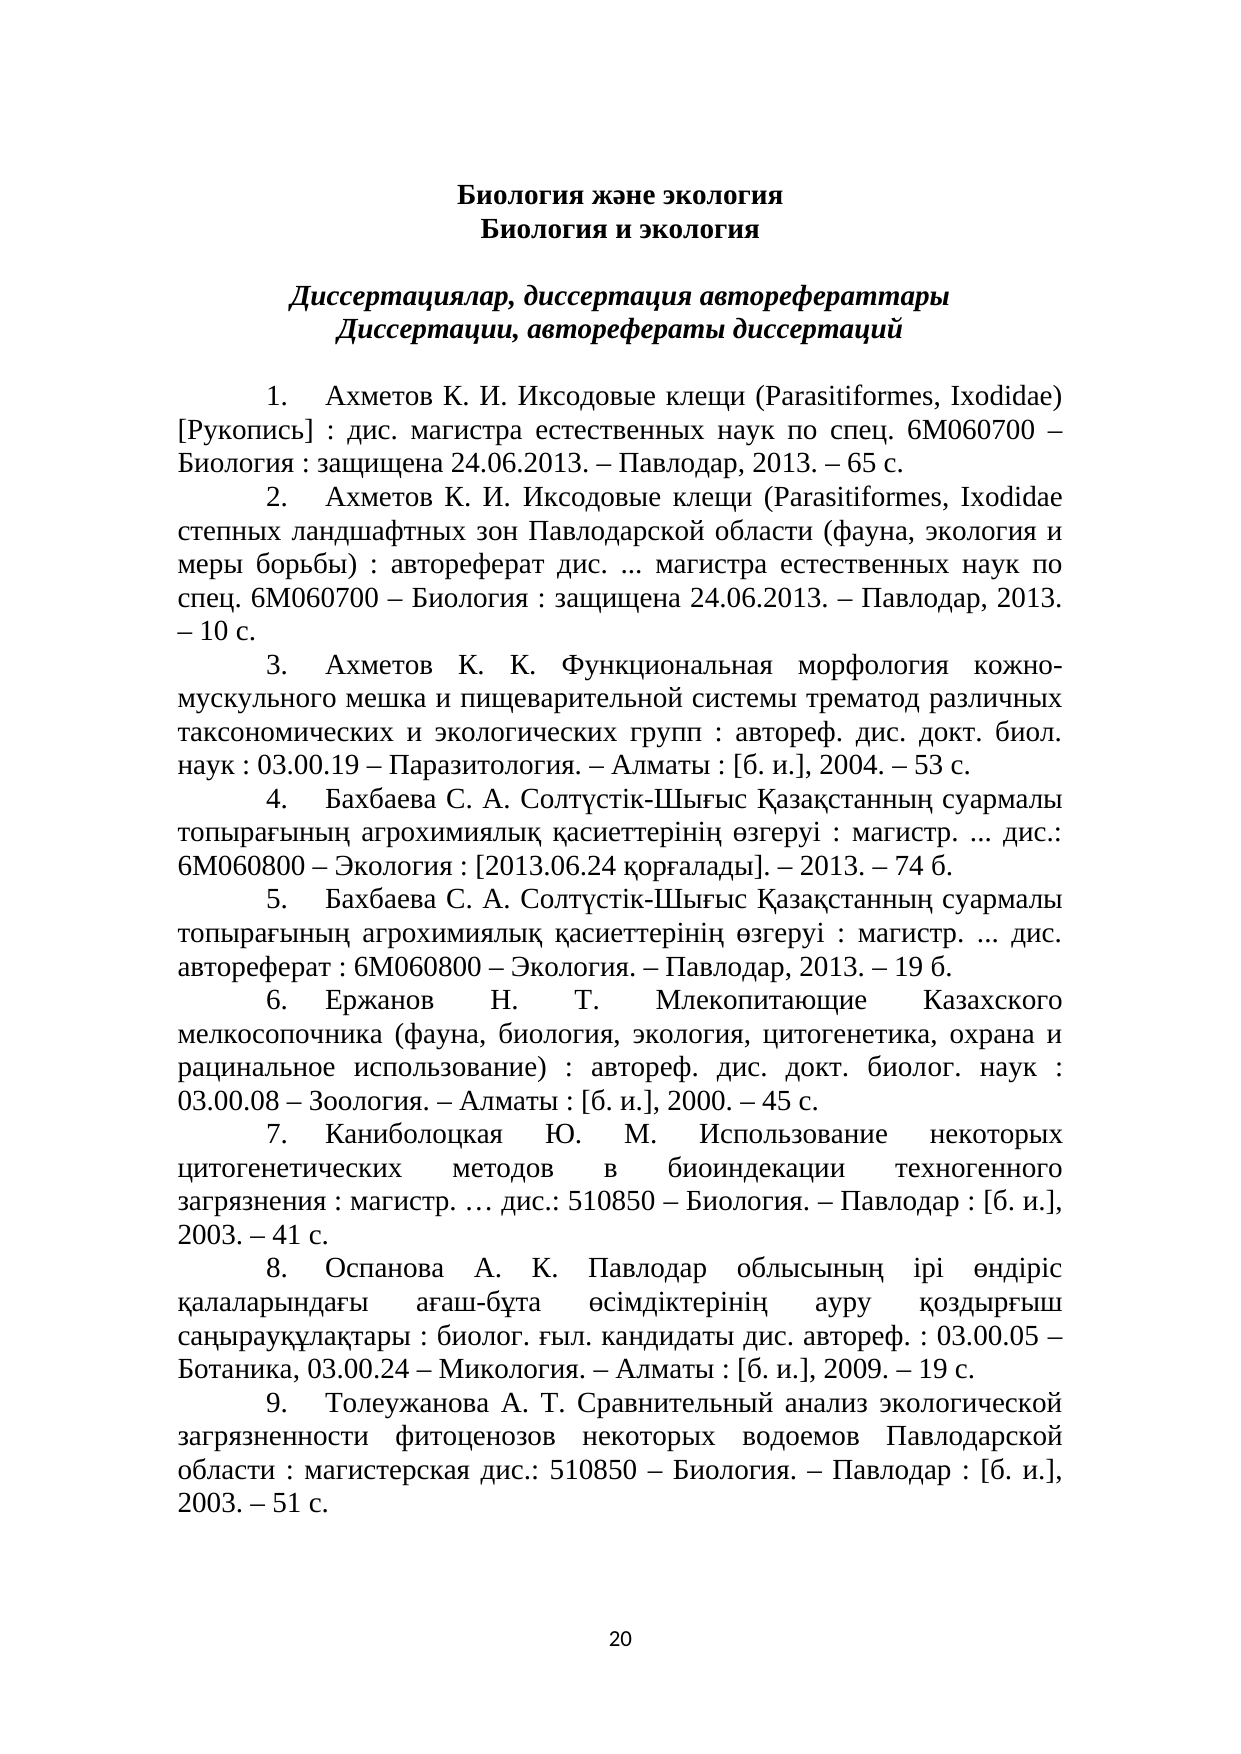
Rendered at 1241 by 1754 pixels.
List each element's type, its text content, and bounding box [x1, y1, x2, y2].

list Ахметов К. И. Иксодовые клещи (Parasitiformes, Ixodidae) [Рукопись] : дис. магистра естественных наук по спец. 6М060700 – Биология : защищена 24.06.2013. – Павлодар, 2013. – 65 с. [177, 378, 1063, 479]
list Ержанов Н. Т. Млекопитающие Казахского мелкосопочника (фауна, биология, экология, цитогенетика, охрана и рацинальное использование) : автореф. дис. докт. биолог. наук : 03.00.08 – Зоология. – Алматы : [б. и.], 2000. – 45 с. [177, 982, 1063, 1116]
list Оспанова А. К. Павлодар облысының iрi өндiрiс қалаларындағы ағаш-бұта өсiмдiктерiнiң ауру қоздырғыш саңырауқұлақтары : биолог. ғыл. кандидаты дис. автореф. : 03.00.05 – Ботаника, 03.00.24 – Микология. – Алматы : [б. и.], 2009. – 19 с. [177, 1251, 1063, 1385]
list Каниболоцкая Ю. М. Использование некоторых цитогенетических методов в биоиндекации техногенного загрязнения : магистр. … дис.: 510850 – Биология. – Павлодар : [б. и.], 2003. – 41 с. [177, 1116, 1063, 1251]
text Биология и экология [177, 211, 1063, 244]
list Толеужанова А. Т. Сравнительный анализ экологической загрязненности фитоценозов некоторых водоемов Павлодарской области : магистерская дис.: 510850 – Биология. – Павлодар : [б. и.], 2003. – 51 с. [177, 1385, 1063, 1519]
list Бахбаева С. А. Солтүстік-Шығыс Қазақстанның суармалы топырағының агрохимиялық қасиеттерінің өзгеруі : магистр. ... дис. автореферат : 6М060800 – Экология. – Павлодар, 2013. – 19 б. [177, 882, 1063, 982]
list Бахбаева С. А. Солтүстік-Шығыс Қазақстанның суармалы топырағының агрохимиялық қасиеттерінің өзгеруі : магистр. ... дис.: 6М060800 – Экология : [2013.06.24 қорғалады]. – 2013. – 74 б. [177, 781, 1063, 882]
text Диссертациялар, диссертация авторефераттары [177, 278, 1063, 311]
list Ахметов К. И. Иксодовые клещи (Parasitiformes, Ixodidae степных ландшафтных зон Павлодарской области (фауна, экология и меры борьбы) : автореферат дис. ... магистра естественных наук по спец. 6М060700 – Биология : защищена 24.06.2013. – Павлодар, 2013. – 10 с. [177, 479, 1063, 647]
list Ахметов К. К. Функциональная морфология кожно-мускульного мешка и пищеварительной системы трематод различных таксономических и экологических групп : автореф. дис. докт. биол. наук : 03.00.19 – Паразитология. – Алматы : [б. и.], 2004. – 53 с. [177, 647, 1063, 781]
text Диссертации, авторефераты диссертаций [177, 311, 1063, 345]
text Биология және экология [177, 177, 1063, 211]
